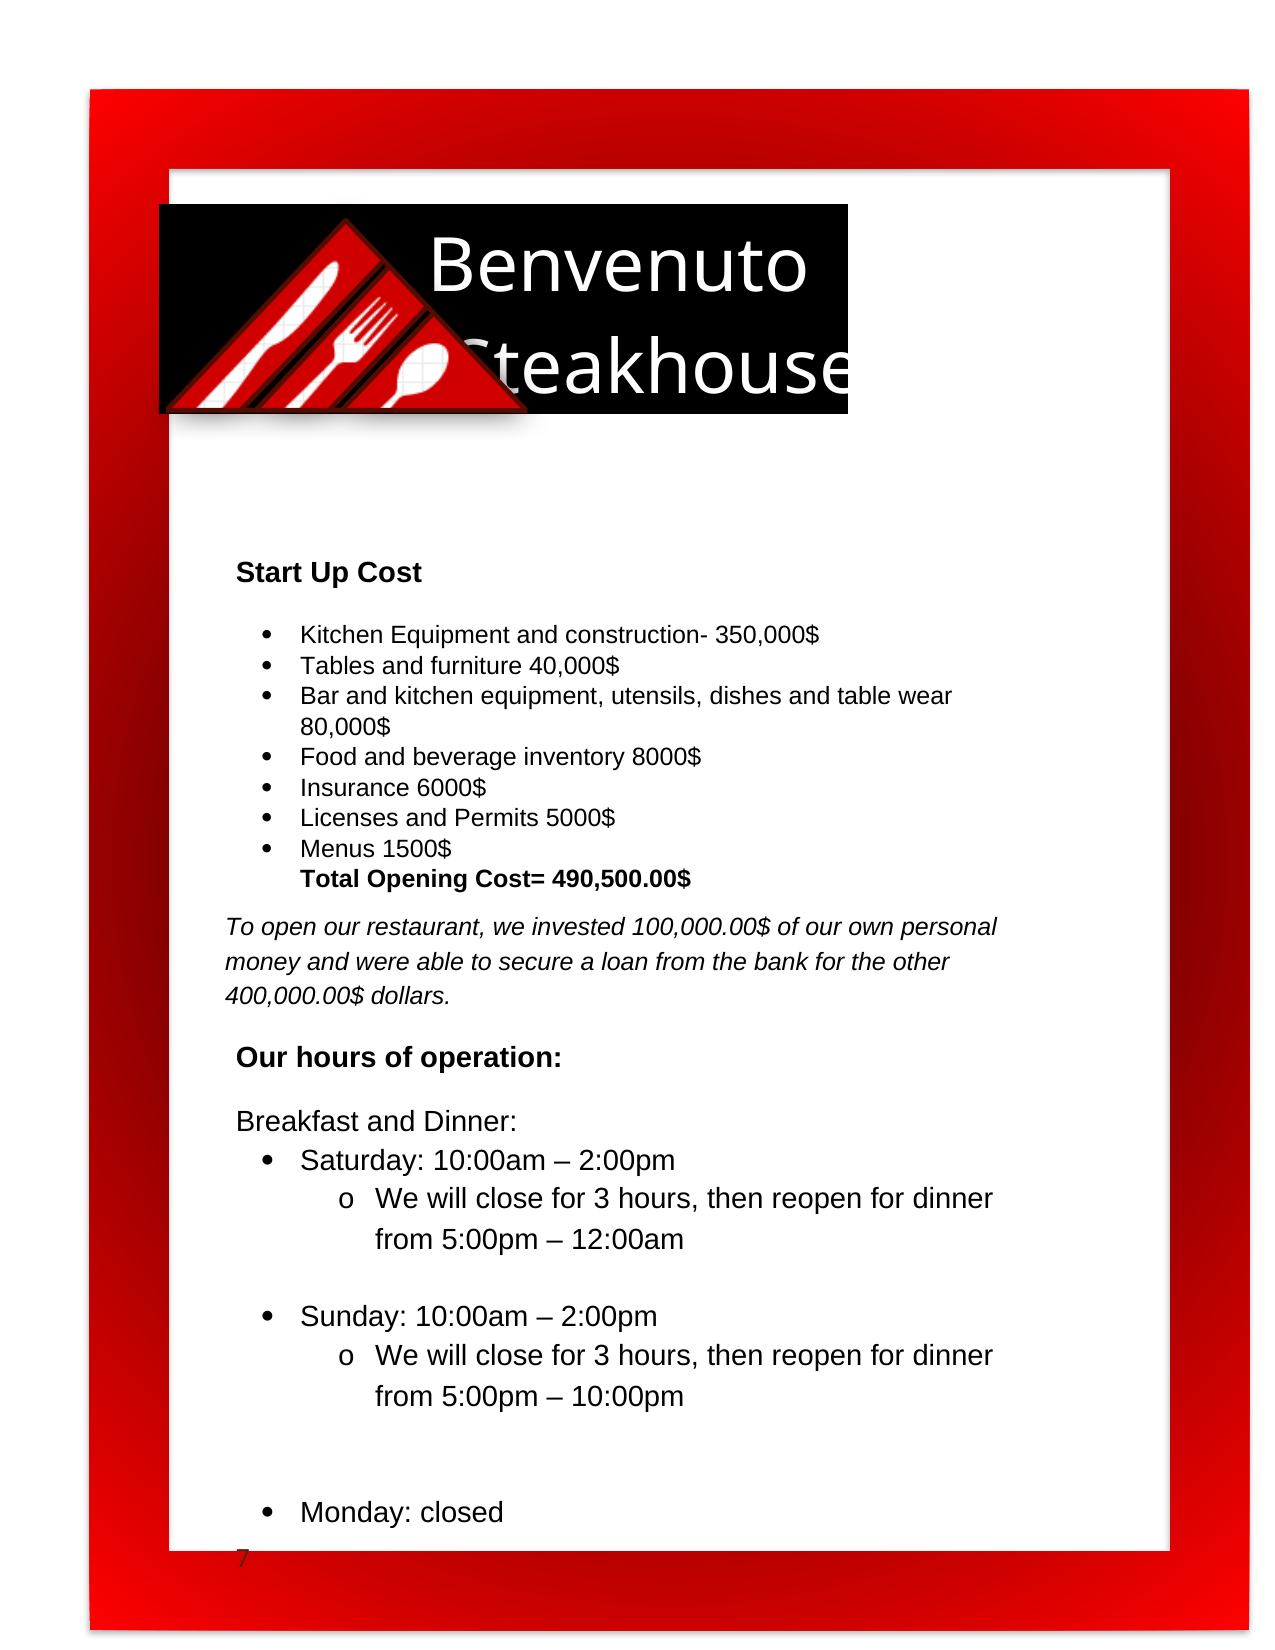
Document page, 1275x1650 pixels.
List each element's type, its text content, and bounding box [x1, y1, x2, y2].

list Menus 1500$ [262, 834, 1050, 863]
list Bar and kitchen equipment, utensils, dishes and table wear 80,000$ [262, 681, 1050, 741]
list We will close for 3 hours, then reopen for dinner from 5:00pm – 10:00pm [337, 1338, 1050, 1413]
list Tables and furniture 40,000$ [262, 651, 1050, 679]
list Insurance 6000$ [262, 773, 1050, 802]
list Licenses and Permits 5000$ [262, 803, 1050, 832]
picture [114, 188, 589, 419]
list Total Opening Cost= 490,500.00$ [300, 864, 1050, 893]
list Sunday: 10:00am – 2:00pm [262, 1299, 1050, 1333]
text Start Up Cost [236, 555, 1039, 588]
list Kitchen Equipment and construction- 350,000$ [262, 620, 1050, 649]
text Our hours of operation: [236, 1040, 1039, 1074]
list Saturday: 10:00am – 2:00pm [262, 1142, 1050, 1176]
list Food and beverage inventory 8000$ [262, 742, 1050, 771]
text To open our restaurant, we invested 100,000.00$ of our own personal money and were able to secure a loan from the bank for the other 400,000.00$ dollars. [225, 912, 1039, 1010]
text Breakfast and Dinner: [236, 1104, 1039, 1137]
list We will close for 3 hours, then reopen for dinner from 5:00pm – 12:00am [337, 1181, 1050, 1256]
list Monday: closed [262, 1495, 1050, 1529]
